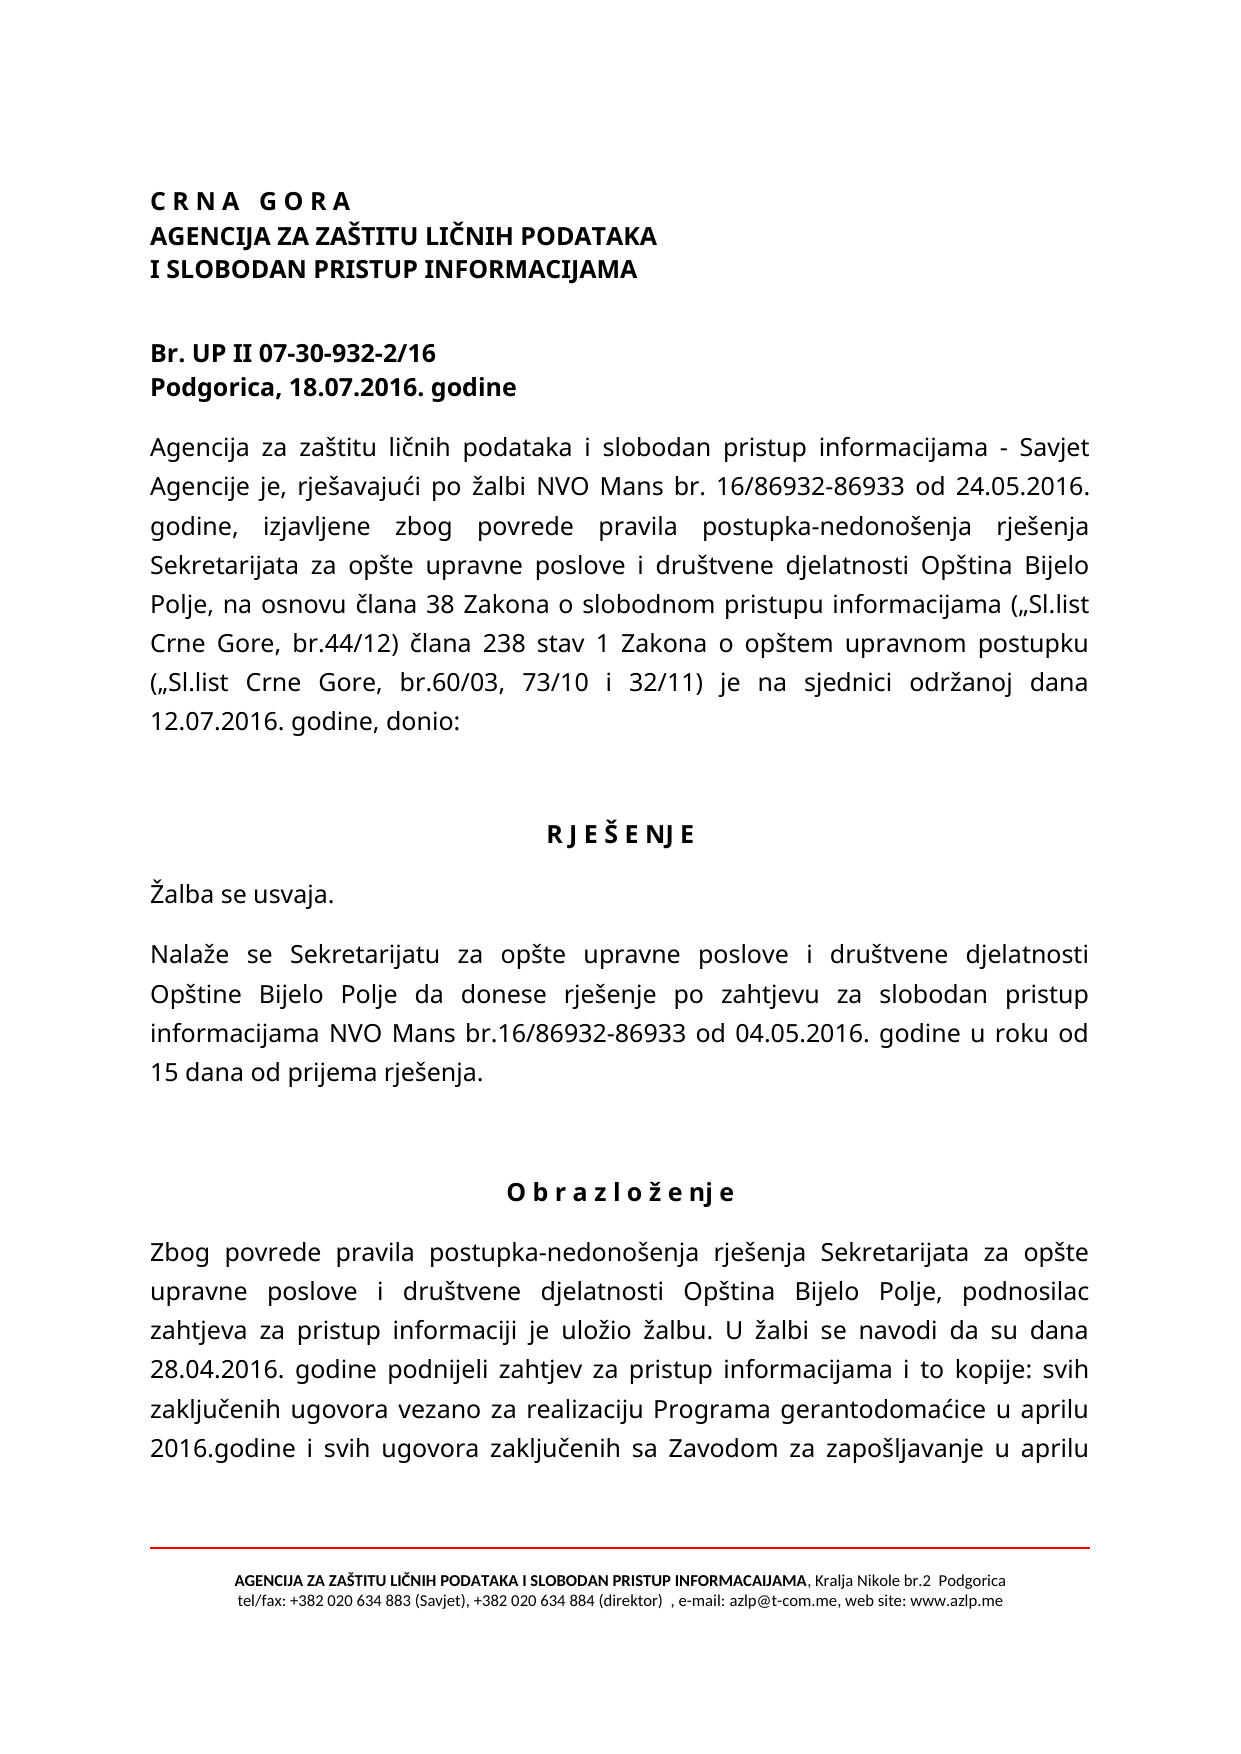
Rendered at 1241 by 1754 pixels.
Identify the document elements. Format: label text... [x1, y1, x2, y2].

text Podgorica, 18.07.2016. godine [150, 370, 1090, 404]
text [150, 1234, 1090, 1464]
text O b r a z l o ž e nj e [150, 1174, 1090, 1209]
text I SLOBODAN PRISTUP INFORMACIJAMA [150, 252, 1090, 286]
text Nalaže se Sekretarijatu za opšte upravne poslove i društvene djelatnosti Opštine Bijelo Polje da donese rješenje po zahtjevu za slobodan pristup informacijama NVO Mans br.16/86932-86933 od 04.05.2016. godine u roku od 15 dana od prijema rješenja. [150, 937, 1090, 1089]
text Agencija za zaštitu ličnih podataka i slobodan pristup informacijama - Savjet Agencije je, rješavajući po žalbi NVO Mans br. 16/86932-86933 od 24.05.2016. godine, izjavljene zbog povrede pravila postupka-nedonošenja rješenja Sekretarijata za opšte upravne poslove i društvene djelatnosti Opština Bijelo Polje, na osnovu člana 38 Zakona o slobodnom pristupu informacijama („Sl.list Crne Gore, br.44/12) člana 238 stav 1 Zakona o opštem upravnom postupku („Sl.list Crne Gore, br.60/03, 73/10 i 32/11) je na sjednici održanoj dana 12.07.2016. godine, donio: [150, 430, 1090, 738]
text Br. UP II 07-30-932-2/16 [150, 336, 1090, 370]
text C R N A G O R A [150, 184, 1090, 218]
text AGENCIJA ZA ZAŠTITU LIČNIH PODATAKA [150, 218, 1090, 252]
text R J E Š E NJ E [150, 817, 1090, 851]
text Žalba se usvaja. [150, 877, 1090, 911]
